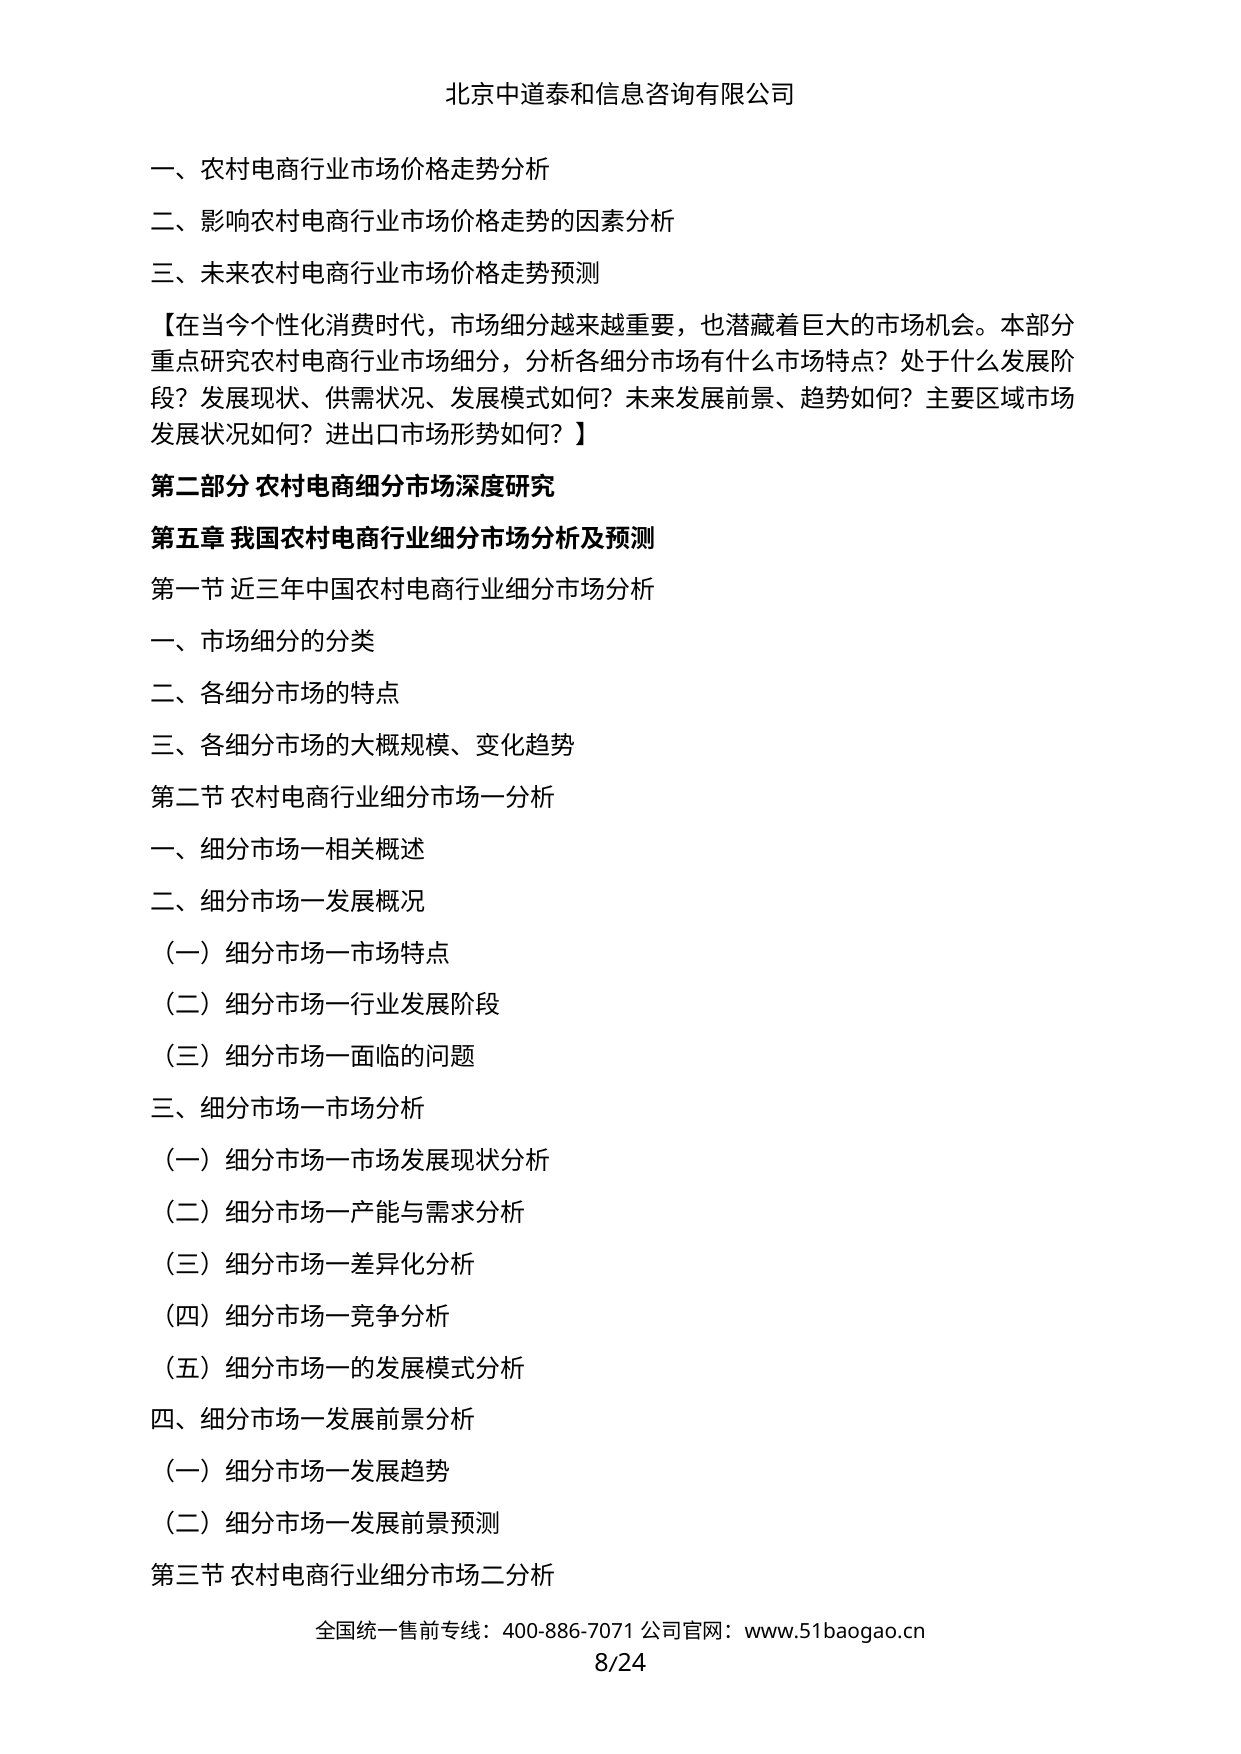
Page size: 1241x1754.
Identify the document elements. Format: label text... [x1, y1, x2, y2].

text 一、农村电商行业市场价格走势分析 [150, 150, 1090, 186]
text 一、细分市场一相关概述 [150, 829, 1090, 866]
text 第三节 农村电商行业细分市场二分析 [150, 1556, 1090, 1592]
text 二、各细分市场的特点 [150, 674, 1090, 710]
text 二、细分市场一发展概况 [150, 881, 1090, 917]
text 第一节 近三年中国农村电商行业细分市场分析 [150, 570, 1090, 606]
text 三、未来农村电商行业市场价格走势预测 [150, 254, 1090, 290]
text （三）细分市场一差异化分析 [150, 1244, 1090, 1281]
text 二、影响农村电商行业市场价格走势的因素分析 [150, 202, 1090, 238]
text 四、细分市场一发展前景分析 [150, 1400, 1090, 1436]
text （五）细分市场一的发展模式分析 [150, 1348, 1090, 1384]
text 第五章 我国农村电商行业细分市场分析及预测 [150, 518, 1090, 554]
text （一）细分市场一市场发展现状分析 [150, 1141, 1090, 1177]
text 【在当今个性化消费时代，市场细分越来越重要，也潜藏着巨大的市场机会。本部分重点研究农村电商行业市场细分，分析各细分市场有什么市场特点？处于什么发展阶段？发展现状、供需状况、发展模式如何？未来发展前景、趋势如何？主要区域市场发展状况如何？进出口市场形势如何？】 [150, 306, 1090, 451]
text （一）细分市场一发展趋势 [150, 1452, 1090, 1488]
text 三、各细分市场的大概规模、变化趋势 [150, 726, 1090, 762]
text （三）细分市场一面临的问题 [150, 1037, 1090, 1073]
text （二）细分市场一发展前景预测 [150, 1504, 1090, 1540]
text 第二节 农村电商行业细分市场一分析 [150, 777, 1090, 814]
text （一）细分市场一市场特点 [150, 933, 1090, 969]
text （二）细分市场一行业发展阶段 [150, 985, 1090, 1021]
text 一、市场细分的分类 [150, 622, 1090, 658]
text 第二部分 农村电商细分市场深度研究 [150, 466, 1090, 502]
text 三、细分市场一市场分析 [150, 1089, 1090, 1125]
text （二）细分市场一产能与需求分析 [150, 1192, 1090, 1229]
text （四）细分市场一竞争分析 [150, 1296, 1090, 1332]
